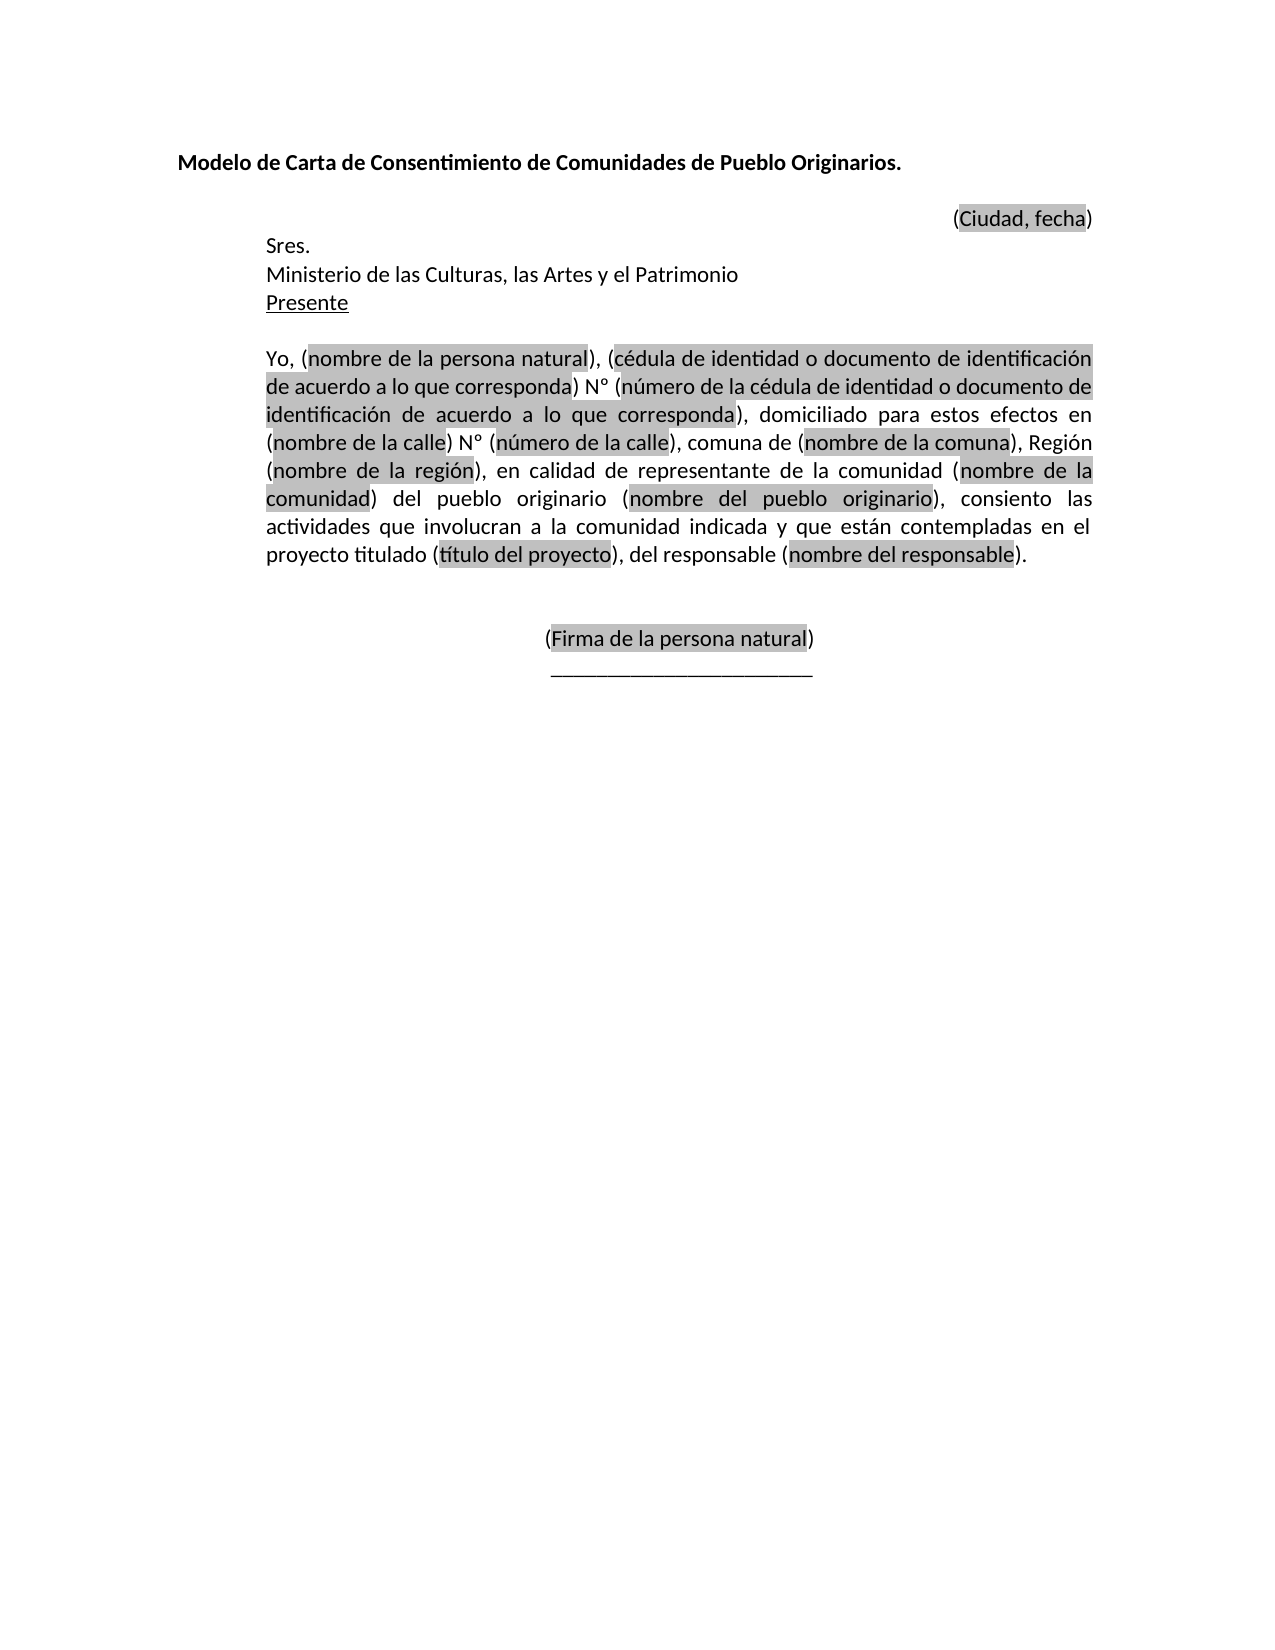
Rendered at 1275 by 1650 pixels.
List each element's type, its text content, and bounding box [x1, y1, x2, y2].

text (Ciudad, fecha) [236, 204, 959, 232]
text (Firma de la persona natural) [266, 624, 551, 652]
text (Firma de la persona natural) [807, 624, 1093, 652]
text _______________________ [266, 652, 1098, 680]
text Ministerio de las Culturas, las Artes y el Patrimonio [266, 260, 1093, 288]
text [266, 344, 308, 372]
text Presente [266, 288, 1093, 316]
text Modelo de Carta de Consentimiento de Comunidades de Pueblo Originarios. [177, 148, 1098, 176]
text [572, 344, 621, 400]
text Sres. [266, 232, 1093, 260]
text Yo, (nombre de la persona natural), (cédula de identidad o documento de identificación de acuerdo a lo que corresponda) Nº (número de la cédula de identidad o documento de identificación de acuerdo a lo que corresponda), domiciliado para estos efectos en (nombre de la calle) Nº (número de la calle), comuna de (nombre de la comuna), Región (nombre de la región), en calidad de representante de la comunidad (nombre de la comunidad) del pueblo originario (nombre del pueblo originario), consiento las actividades que involucran a la comunidad indicada y que están contempladas en el proyecto titulado (título del proyecto), del responsable (nombre del responsable). [266, 400, 1093, 568]
